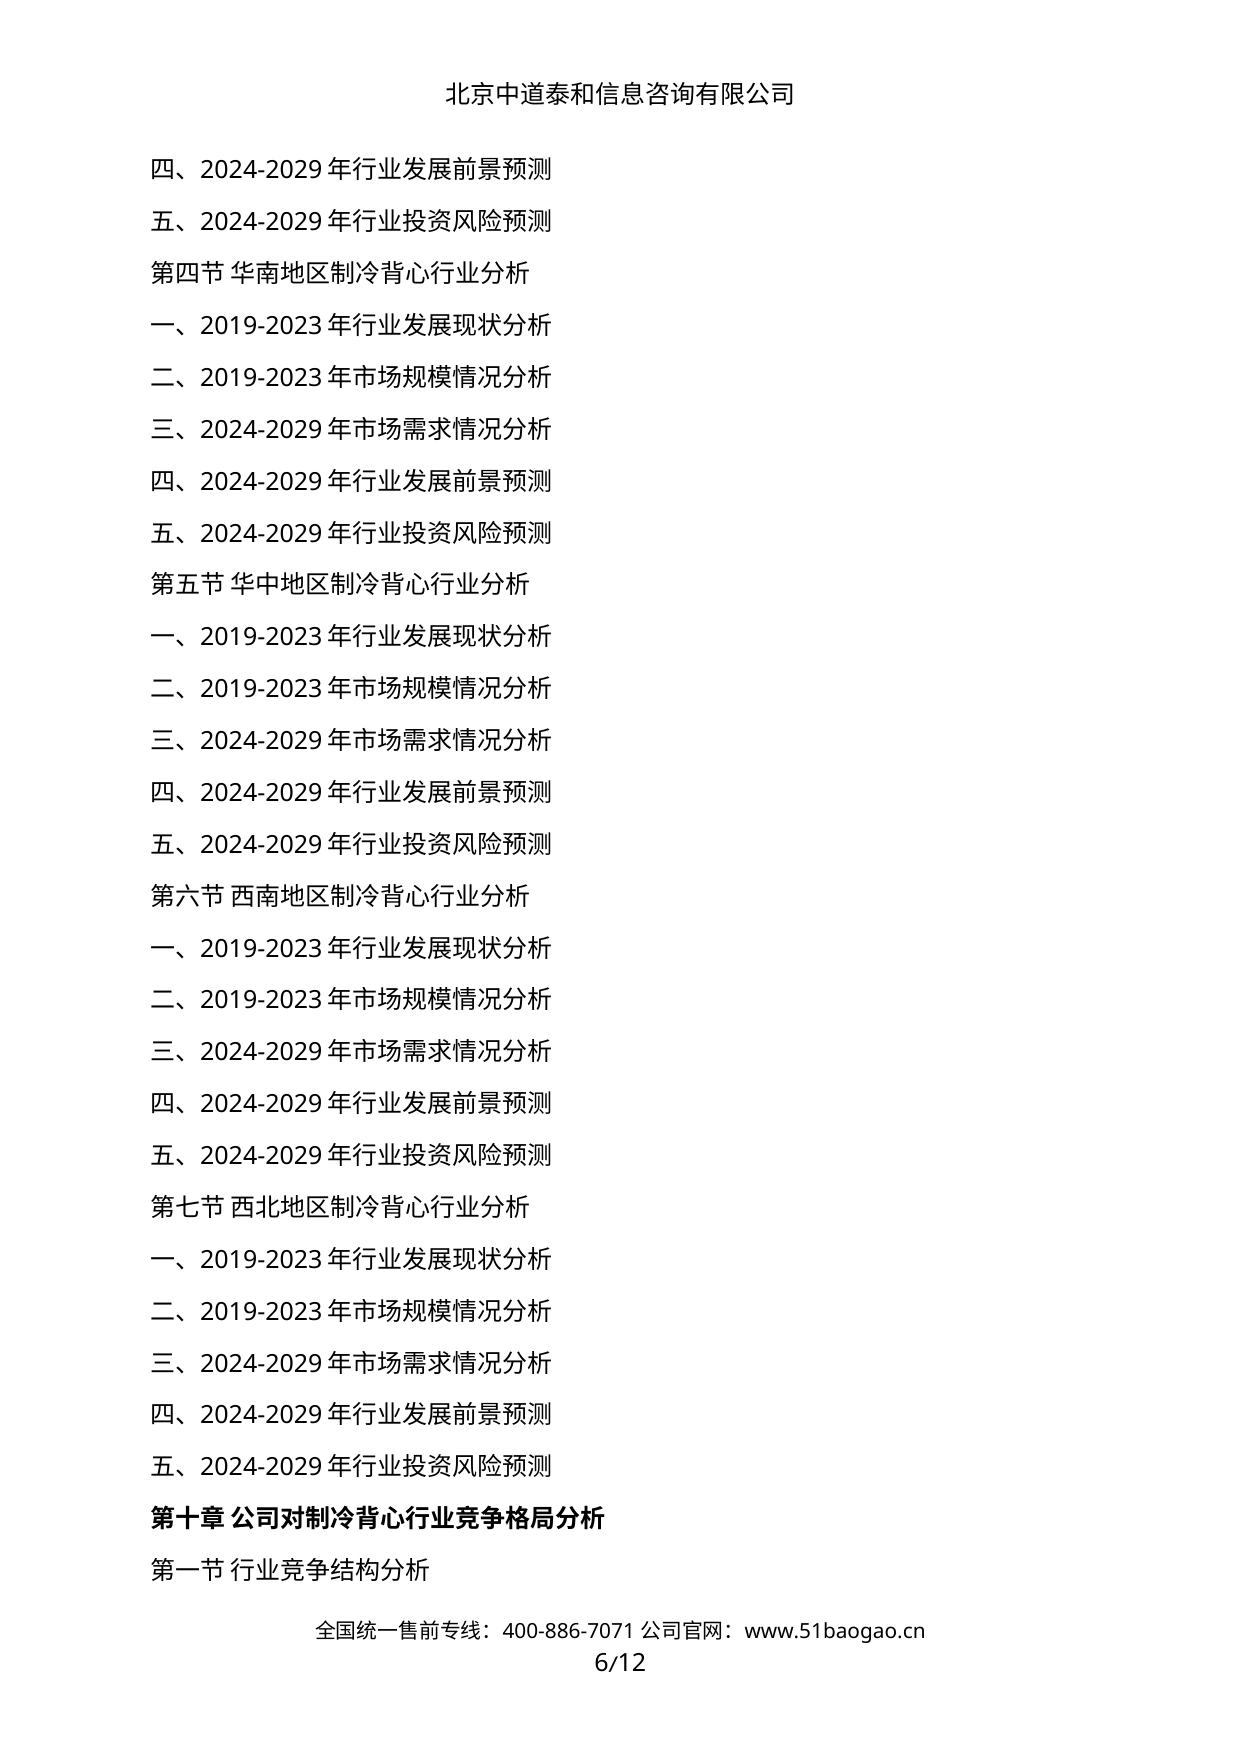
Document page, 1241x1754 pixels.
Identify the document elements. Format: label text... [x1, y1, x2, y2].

text 四、2024-2029年行业发展前景预测 [150, 772, 1090, 809]
text 五、2024-2029年行业投资风险预测 [150, 1447, 1090, 1483]
text 四、2024-2029年行业发展前景预测 [150, 150, 1090, 186]
text 三、2024-2029年市场需求情况分析 [150, 721, 1090, 757]
text 第四节 华南地区制冷背心行业分析 [150, 254, 1090, 290]
text 二、2019-2023年市场规模情况分析 [150, 357, 1090, 394]
text 第十章 公司对制冷背心行业竞争格局分析 [150, 1499, 1090, 1535]
text 第六节 西南地区制冷背心行业分析 [150, 876, 1090, 912]
text 三、2024-2029年市场需求情况分析 [150, 409, 1090, 446]
text 二、2019-2023年市场规模情况分析 [150, 669, 1090, 705]
text 五、2024-2029年行业投资风险预测 [150, 824, 1090, 861]
text 四、2024-2029年行业发展前景预测 [150, 1395, 1090, 1431]
text 四、2024-2029年行业发展前景预测 [150, 1084, 1090, 1120]
text 第五节 华中地区制冷背心行业分析 [150, 565, 1090, 601]
text 五、2024-2029年行业投资风险预测 [150, 513, 1090, 549]
text 五、2024-2029年行业投资风险预测 [150, 1136, 1090, 1172]
text 三、2024-2029年市场需求情况分析 [150, 1032, 1090, 1068]
text 四、2024-2029年行业发展前景预测 [150, 461, 1090, 497]
text 一、2019-2023年行业发展现状分析 [150, 928, 1090, 964]
text 一、2019-2023年行业发展现状分析 [150, 1239, 1090, 1276]
text 一、2019-2023年行业发展现状分析 [150, 306, 1090, 342]
text 五、2024-2029年行业投资风险预测 [150, 202, 1090, 238]
text 第一节 行业竞争结构分析 [150, 1551, 1090, 1587]
text 二、2019-2023年市场规模情况分析 [150, 980, 1090, 1016]
text 三、2024-2029年市场需求情况分析 [150, 1343, 1090, 1379]
text 二、2019-2023年市场规模情况分析 [150, 1291, 1090, 1327]
text 一、2019-2023年行业发展现状分析 [150, 617, 1090, 653]
text 第七节 西北地区制冷背心行业分析 [150, 1187, 1090, 1224]
